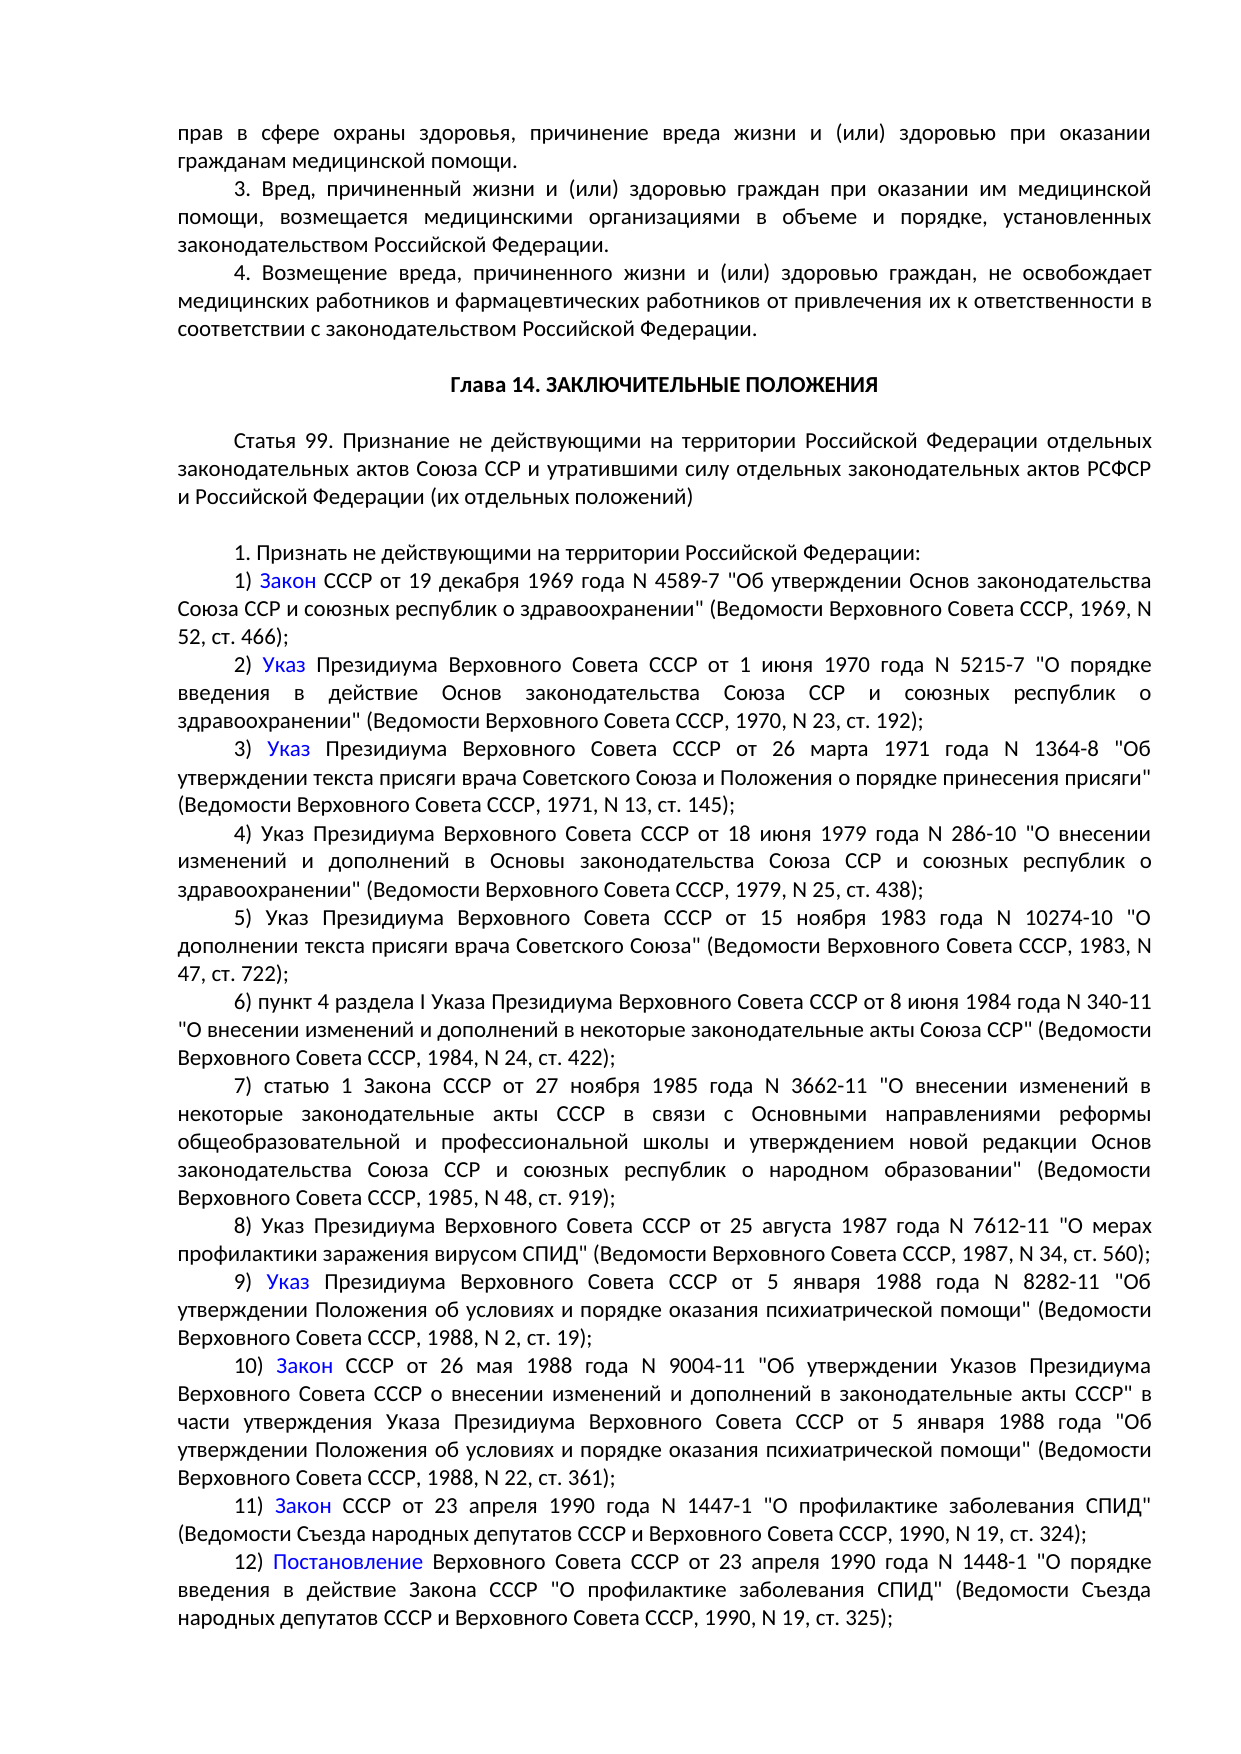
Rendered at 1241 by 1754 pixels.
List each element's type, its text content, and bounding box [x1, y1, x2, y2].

text 10) Закон СССР от 26 мая 1988 года N 9004-11 "Об утверждении Указов Президиума Верховного Совета СССР о внесении изменений и дополнений в законодательные акты СССР" в части утверждения Указа Президиума Верховного Совета СССР от 5 января 1988 года "Об утверждении Положения об условиях и порядке оказания психиатрической помощи" (Ведомости Верховного Совета СССР, 1988, N 22, ст. 361); [177, 1351, 1152, 1491]
text 7) статью 1 Закона СССР от 27 ноября 1985 года N 3662-11 "О внесении изменений в некоторые законодательные акты СССР в связи с Основными направлениями реформы общеобразовательной и профессиональной школы и утверждением новой редакции Основ законодательства Союза ССР и союзных республик о народном образовании" (Ведомости Верховного Совета СССР, 1985, N 48, ст. 919); [177, 1071, 1152, 1211]
text 8) Указ Президиума Верховного Совета СССР от 25 августа 1987 года N 7612-11 "О мерах профилактики заражения вирусом СПИД" (Ведомости Верховного Совета СССР, 1987, N 34, ст. 560); [177, 1211, 1152, 1267]
text 12) Постановление Верховного Совета СССР от 23 апреля 1990 года N 1448-1 "О порядке введения в действие Закона СССР "О профилактике заболевания СПИД" (Ведомости Съезда народных депутатов СССР и Верховного Совета СССР, 1990, N 19, ст. 325); [177, 1547, 1152, 1631]
text 3) Указ Президиума Верховного Совета СССР от 26 марта 1971 года N 1364-8 "Об утверждении текста присяги врача Советского Союза и Положения о порядке принесения присяги" (Ведомости Верховного Совета СССР, 1971, N 13, ст. 145); [177, 734, 1152, 819]
text 11) Закон СССР от 23 апреля 1990 года N 1447-1 "О профилактике заболевания СПИД" (Ведомости Съезда народных депутатов СССР и Верховного Совета СССР, 1990, N 19, ст. 324); [177, 1491, 1152, 1547]
text 4) Указ Президиума Верховного Совета СССР от 18 июня 1979 года N 286-10 "О внесении изменений и дополнений в Основы законодательства Союза ССР и союзных республик о здравоохранении" (Ведомости Верховного Совета СССР, 1979, N 25, ст. 438); [177, 819, 1152, 903]
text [177, 118, 1152, 174]
text 6) пункт 4 раздела I Указа Президиума Верховного Совета СССР от 8 июня 1984 года N 340-11 "О внесении изменений и дополнений в некоторые законодательные акты Союза ССР" (Ведомости Верховного Совета СССР, 1984, N 24, ст. 422); [177, 987, 1152, 1071]
title Глава 14. ЗАКЛЮЧИТЕЛЬНЫЕ ПОЛОЖЕНИЯ [177, 370, 1152, 398]
text 5) Указ Президиума Верховного Совета СССР от 15 ноября 1983 года N 10274-10 "О дополнении текста присяги врача Советского Союза" (Ведомости Верховного Совета СССР, 1983, N 47, ст. 722); [177, 903, 1152, 987]
text 2) Указ Президиума Верховного Совета СССР от 1 июня 1970 года N 5215-7 "О порядке введения в действие Основ законодательства Союза ССР и союзных республик о здравоохранении" (Ведомости Верховного Совета СССР, 1970, N 23, ст. 192); [177, 651, 1152, 734]
text Статья 99. Признание не действующими на территории Российской Федерации отдельных законодательных актов Союза ССР и утратившими силу отдельных законодательных актов РСФСР и Российской Федерации (их отдельных положений) [177, 426, 1152, 510]
text 9) Указ Президиума Верховного Совета СССР от 5 января 1988 года N 8282-11 "Об утверждении Положения об условиях и порядке оказания психиатрической помощи" (Ведомости Верховного Совета СССР, 1988, N 2, ст. 19); [177, 1267, 1152, 1351]
text 3. Вред, причиненный жизни и (или) здоровью граждан при оказании им медицинской помощи, возмещается медицинскими организациями в объеме и порядке, установленных законодательством Российской Федерации. [177, 174, 1152, 258]
text 1) Закон СССР от 19 декабря 1969 года N 4589-7 "Об утверждении Основ законодательства Союза ССР и союзных республик о здравоохранении" (Ведомости Верховного Совета СССР, 1969, N 52, ст. 466); [177, 566, 1152, 651]
text 1. Признать не действующими на территории Российской Федерации: [177, 538, 1152, 566]
text 4. Возмещение вреда, причиненного жизни и (или) здоровью граждан, не освобождает медицинских работников и фармацевтических работников от привлечения их к ответственности в соответствии с законодательством Российской Федерации. [177, 258, 1152, 342]
